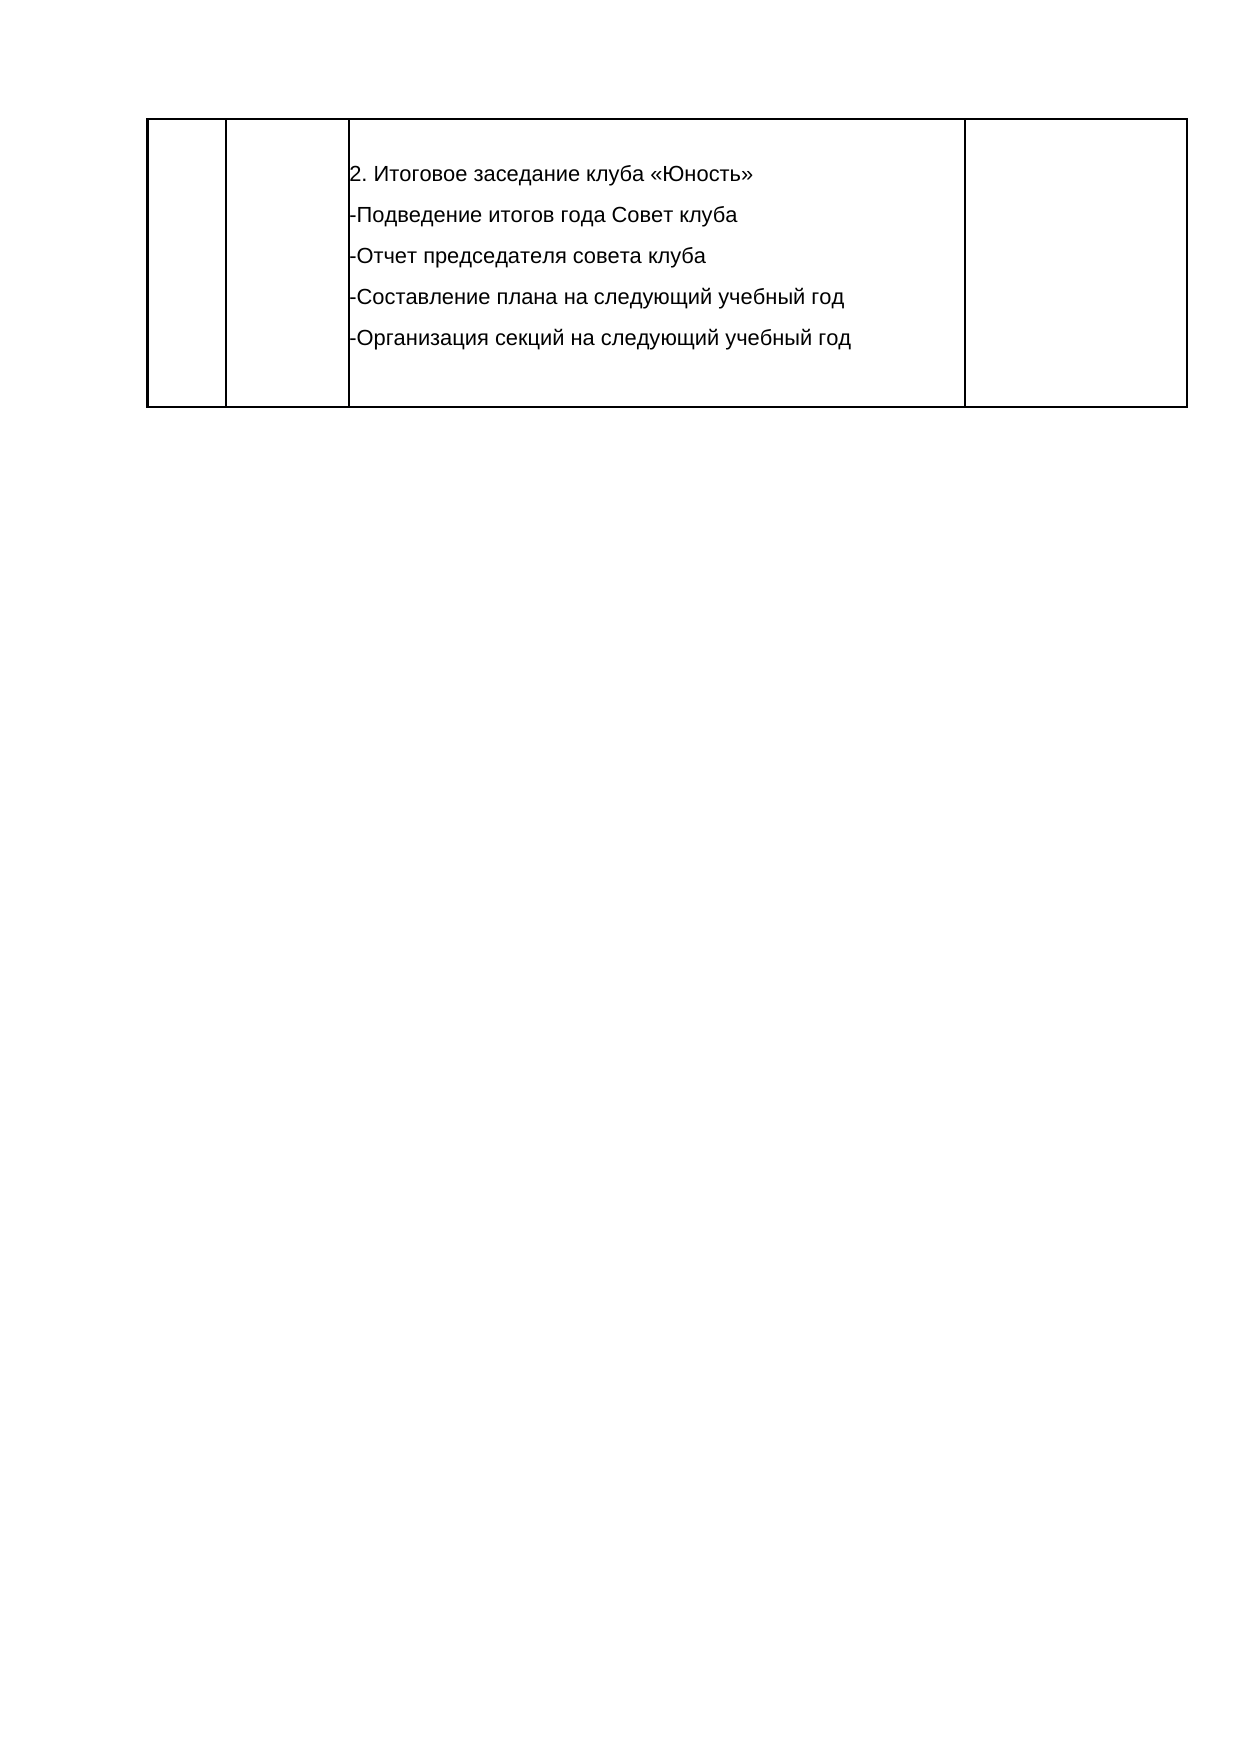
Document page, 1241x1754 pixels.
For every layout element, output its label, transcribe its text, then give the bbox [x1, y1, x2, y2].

table_cell 2. Итоговое заседание клуба «Юность» -Подведение итогов года Совет клуба -Отчет председателя совета клуба -Составление плана на следующий учебный год -Организация секций на следующий учебный год [350, 120, 964, 406]
table_cell [966, 120, 1186, 406]
table_cell [149, 120, 225, 406]
table_cell [227, 120, 348, 406]
